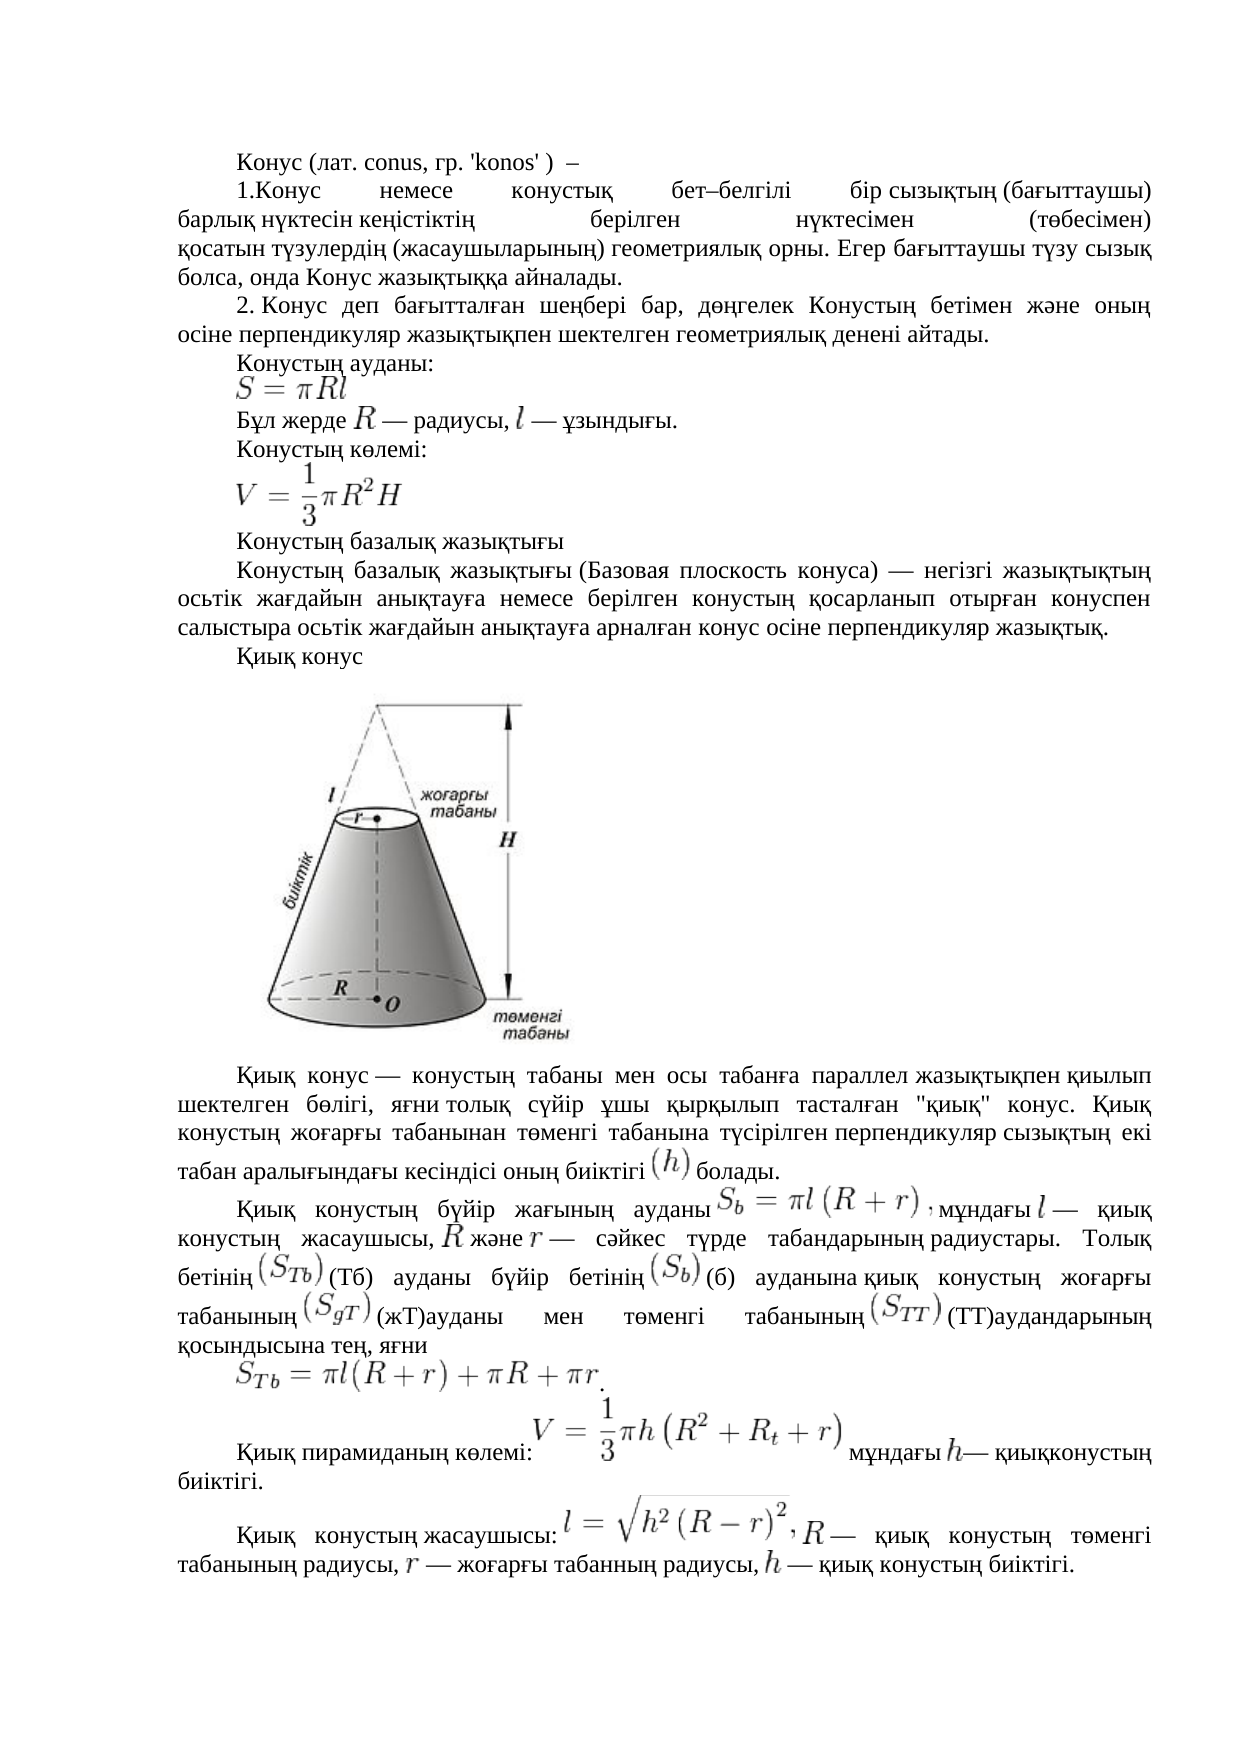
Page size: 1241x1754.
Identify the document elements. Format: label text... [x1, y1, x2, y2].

text Қиық конус — конустың табаны мен осы табанға параллел жазықтықпен қиылып шектелген бөлігі, яғни толық сүйір ұшы қырқылып тасталған "қиық" конус. Қиық конустың жоғарғы табанынан төменгі табанына түсірілген перпендикуляр сызықтың екі табан аралығындағы кесіндісі оның биіктігі болады. [177, 1060, 1152, 1185]
picture [533, 1397, 843, 1461]
picture [303, 1290, 371, 1325]
text Қиық пирамиданың көлемі: мұндағы — қиықконустың биіктігі. [177, 1397, 1152, 1495]
text 1.Конус немесе конустық бет–белгілі бір сызықтың (бағыттаушы) барлық нүктесін кеңістіктің берілген нүктесімен (төбесімен) қосатын түзулердің (жасаушыларының) геометриялық орны. Егер бағыттаушы түзу сызық болса, онда Конус жазықтыққа айналады. [177, 176, 1152, 291]
picture [440, 1224, 464, 1247]
picture [717, 1184, 933, 1218]
picture [516, 406, 525, 429]
picture [236, 669, 581, 1060]
picture [258, 1252, 323, 1286]
picture [529, 1232, 543, 1247]
text Конус (лат. conus, гр. 'konos' ) – [177, 147, 1152, 176]
text 2. Конус деп бағытталған шеңбері бар, дөңгелек Конустың бетімен және оның осіне перпендикуляр жазықтықпен шектелген геометриялық денені айтады. [177, 291, 1152, 348]
picture [1037, 1195, 1047, 1218]
picture [352, 406, 376, 429]
text Конустың көлемі: [177, 434, 1152, 462]
text Қиық конустың жасаушысы: — қиық конустың төменгі табанының радиусы, — жоғарғы табанның радиусы, — қиық конустың биіктігі. [177, 1495, 1152, 1578]
picture [651, 1146, 690, 1180]
picture [801, 1521, 824, 1544]
text Қиық конус [177, 641, 1152, 670]
picture [236, 1358, 599, 1392]
picture [236, 376, 348, 399]
picture [650, 1252, 700, 1286]
picture [871, 1291, 941, 1325]
text Конустың базалық жазықтығы (Базовая плоскость конусa) — негізгі жазықтықтың осьтік жағдайын анықтауға немесе берілген конустың қосарланып отырған конуспен салыстыра осьтік жағдайын анықтауға арналған конус осіне перпендикуляр жазықтық. [177, 555, 1152, 641]
picture [765, 1550, 782, 1573]
text Конустың ауданы: [177, 348, 1152, 377]
picture [236, 462, 404, 526]
text Бұл жерде — радиусы, — ұзындығы. [177, 405, 1152, 434]
picture [947, 1438, 963, 1461]
picture [405, 1558, 420, 1573]
text Қиық конустың бүйір жағының ауданы мұндағы — қиық конустың жасаушысы, және — сәйкес түрде табандарының радиустары. Толық бетінің (Тб) ауданы бүйір бетінің (б) ауданына қиық конустың жоғарғы табанының (жТ)ауданы мен төменгі табанының (ТТ)аудандарының қосындысына тең, яғни [177, 1185, 1152, 1359]
picture [563, 1495, 795, 1544]
text Конустың базалық жазықтығы [177, 526, 1152, 555]
